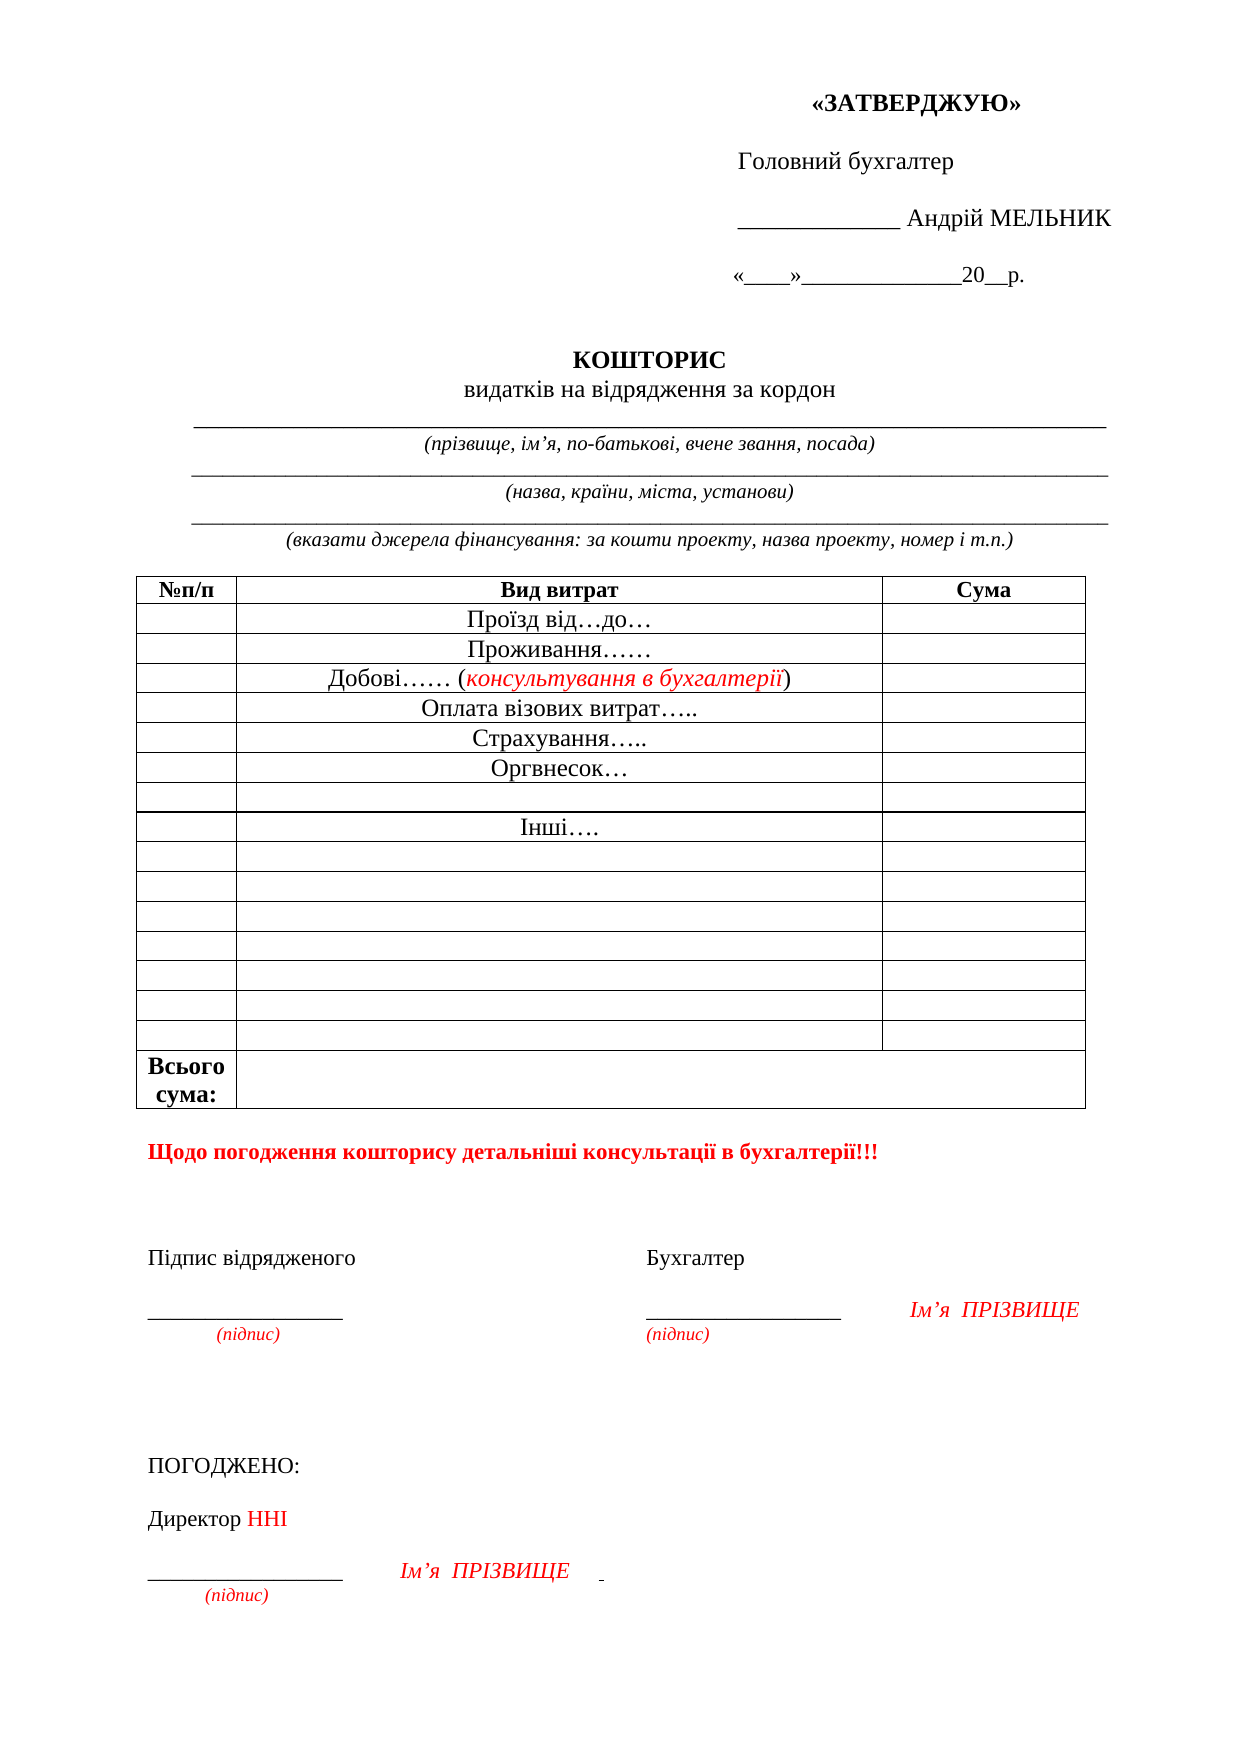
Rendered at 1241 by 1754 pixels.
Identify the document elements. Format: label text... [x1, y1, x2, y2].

table_cell [137, 902, 236, 931]
table_cell [883, 783, 1085, 811]
text Директор ННІ [148, 1505, 1152, 1531]
table_cell [137, 634, 236, 662]
table_cell [883, 872, 1085, 901]
table_header Сума [883, 577, 1085, 603]
table_cell Страхування….. [237, 723, 882, 752]
table_cell [137, 961, 236, 990]
text _________________ Ім’я ПРІЗВИЩЕ [148, 1557, 1152, 1584]
table_cell [883, 634, 1085, 662]
text ПОГОДЖЕНО: [148, 1452, 1152, 1478]
table_cell [237, 1021, 882, 1050]
table_cell [883, 664, 1085, 692]
table_cell [137, 664, 236, 692]
text Щодо погодження кошторису детальніші консультації в бухгалтерії!!! [148, 1138, 1152, 1164]
table_cell [883, 991, 1085, 1020]
text видатків на відрядження за кордон [148, 374, 1152, 402]
table_header Підпис відрядженого _________________ (підпис) [136, 1244, 635, 1373]
table_cell Всього сума: [137, 1051, 236, 1108]
table_cell [883, 723, 1085, 752]
text «ЗАТВЕРДЖУЮ» [738, 88, 1152, 117]
table_cell [137, 842, 236, 871]
table_cell [237, 872, 882, 901]
table_header Бухгалтер _________________ Ім’я ПРІЗВИЩЕ (підпис) [635, 1244, 1133, 1373]
table_cell [237, 1051, 1085, 1108]
table_cell [237, 961, 882, 990]
text _____________ Андрій МЕЛЬНИК [664, 203, 1152, 232]
table_cell [237, 783, 882, 811]
text Головний бухгалтер [738, 146, 1152, 175]
table_cell [137, 991, 236, 1020]
table_cell Проїзд від…до… [237, 604, 882, 633]
table_cell [137, 753, 236, 782]
table_cell [137, 872, 236, 901]
text (назва, країни, міста, установи) [148, 479, 1152, 503]
table_cell Інші…. [237, 813, 882, 841]
table_cell [137, 932, 236, 960]
table_cell Добові…… (консультування в бухгалтерії) [237, 664, 882, 692]
text (прізвище, ім’я, по-батькові, вчене звання, посада) [148, 431, 1152, 455]
text (вказати джерела фінансування: за кошти проекту, назва проекту, номер і т.п.) [148, 527, 1152, 551]
table_cell [137, 783, 236, 811]
table_cell [883, 842, 1085, 871]
table_cell Оплата візових витрат….. [237, 693, 882, 722]
table_cell [883, 753, 1085, 782]
table_cell [137, 1021, 236, 1050]
table_header №п/п [137, 577, 236, 603]
text ________________________________________________________________________________________ [148, 455, 1152, 479]
text КОШТОРИС [148, 345, 1152, 374]
table_cell [237, 932, 882, 960]
table_cell [137, 693, 236, 722]
table_cell [137, 604, 236, 633]
table_cell [883, 902, 1085, 931]
table_cell [883, 813, 1085, 841]
text (підпис) [148, 1584, 1152, 1605]
table_cell [883, 961, 1085, 990]
text _________________________________________________________________________ [148, 402, 1152, 431]
table_cell [883, 604, 1085, 633]
table_cell [237, 991, 882, 1020]
table_cell [137, 813, 236, 841]
table_cell [883, 932, 1085, 960]
table_cell [237, 842, 882, 871]
table_cell [137, 723, 236, 752]
text ________________________________________________________________________________________ [148, 503, 1152, 527]
table_cell Оргвнесок… [237, 753, 882, 782]
table_cell Проживання…… [237, 634, 882, 662]
table_cell [883, 1021, 1085, 1050]
table_cell [237, 902, 882, 931]
table_cell [883, 693, 1085, 722]
text «____»______________20__р. [148, 261, 1152, 287]
table_header Вид витрат [237, 577, 882, 603]
